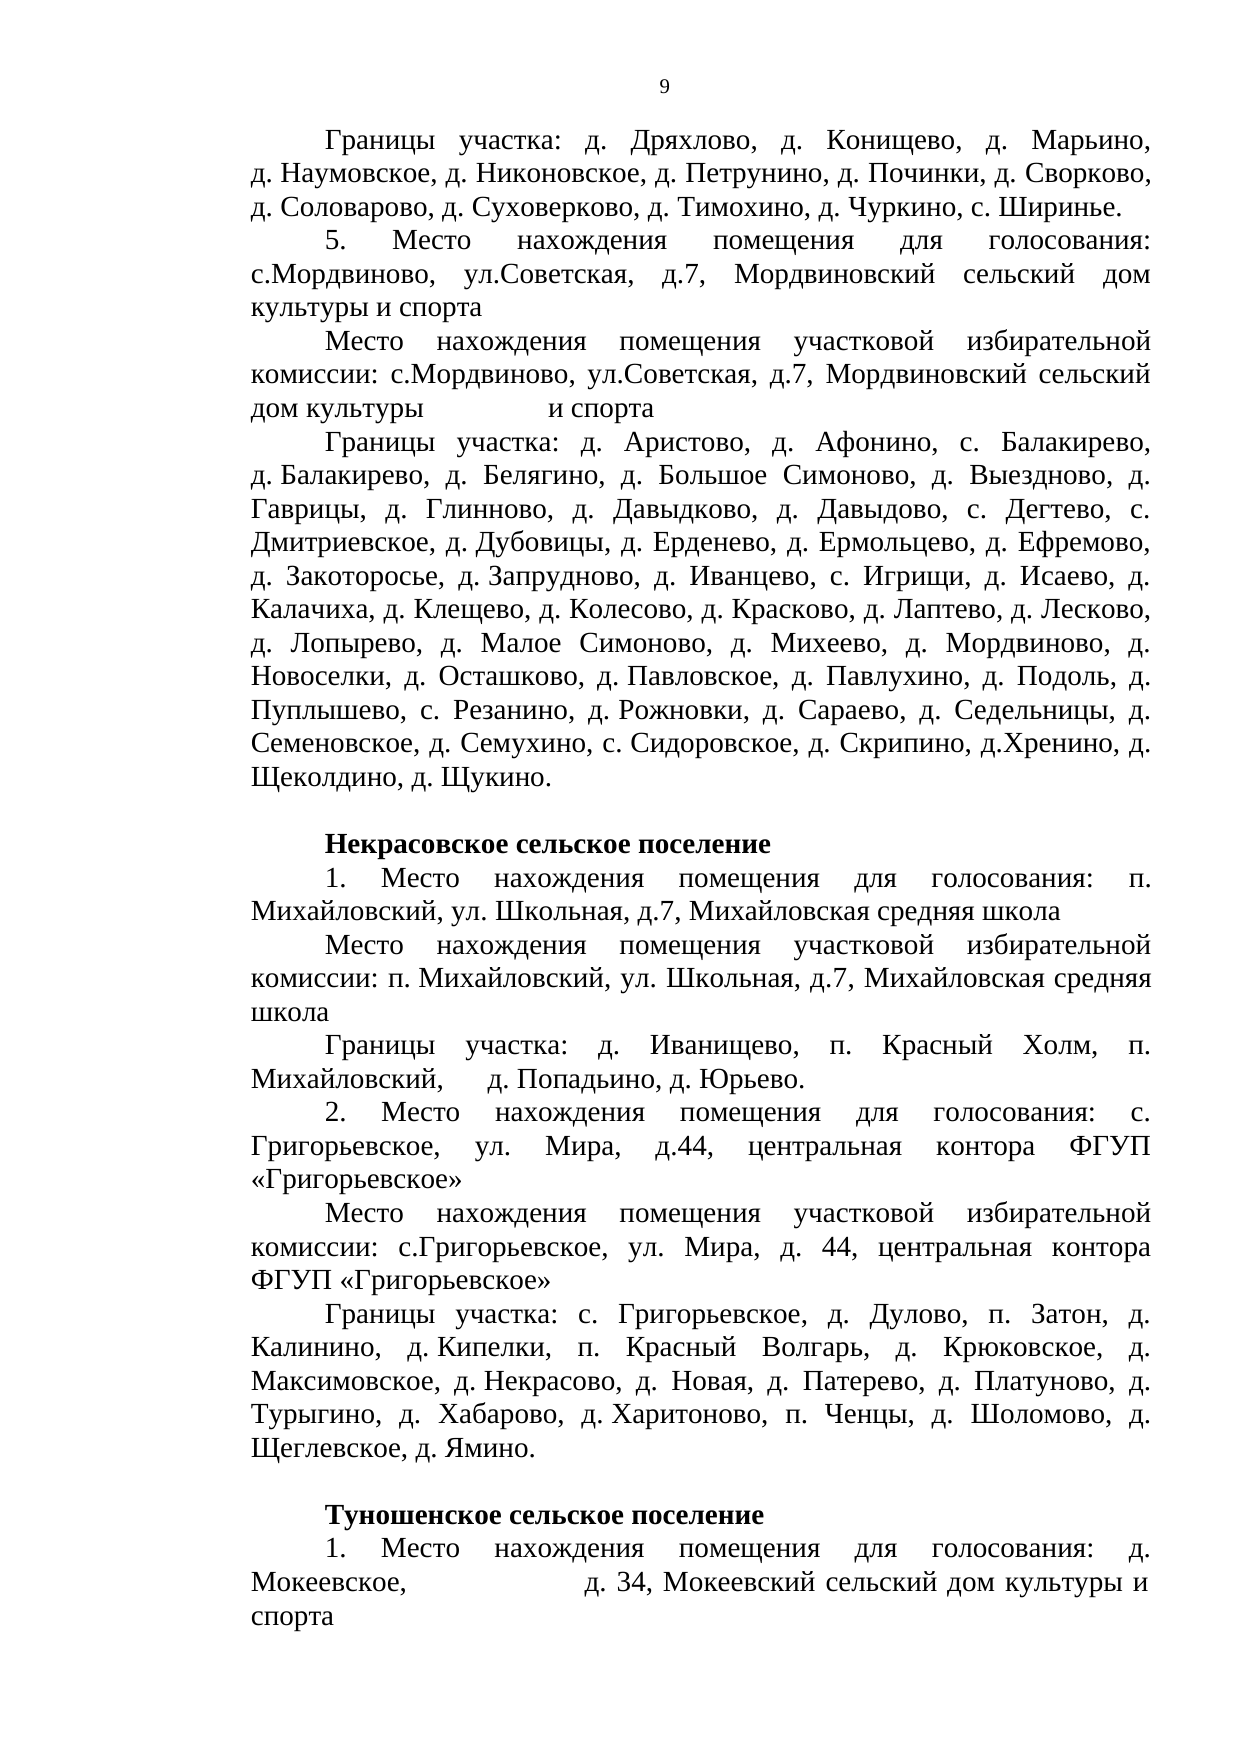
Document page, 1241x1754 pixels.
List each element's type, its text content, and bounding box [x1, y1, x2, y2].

text 1. Место нахождения помещения для голосования: д. Мокеевское, д. 34, Мокеевский сельский дом культуры и спорта [251, 1531, 1152, 1631]
text Границы участка: с. Григорьевское, д. Дулово, п. Затон, д. Калинино, д. Кипелки, п. Красный Волгарь, д. Крюковское, д. Максимовское, д. Некрасово, д. Новая, д. Патерево, д. Платуново, д. Турыгино, д. Хабарово, д. Харитоново, п. Ченцы, д. Шоломово, д. Щеглевское, д. Ямино. [251, 1296, 1152, 1463]
text Границы участка: д. Иванищево, п. Красный Холм, п. Михайловский, д. Попадьино, д. Юрьево. [251, 1027, 1152, 1094]
text 5. Место нахождения помещения для голосования: с.Мордвиново, ул.Советская, д.7, Мордвиновский сельский дом культуры и спорта [251, 222, 1152, 323]
text Место нахождения помещения участковой избирательной комиссии: п. Михайловский, ул. Школьная, д.7, Михайловская средняя школа [251, 927, 1152, 1027]
text 1. Место нахождения помещения для голосования: п. Михайловский, ул. Школьная, д.7, Михайловская средняя школа [251, 860, 1152, 927]
text Туношенское сельское поселение [251, 1497, 1152, 1531]
text Место нахождения помещения участковой избирательной комиссии: с.Григорьевское, ул. Мира, д. 44, центральная контора ФГУП «Григорьевское» [251, 1195, 1152, 1296]
text Границы участка: д. Аристово, д. Афонино, с. Балакирево, д. Балакирево, д. Белягино, д. Большое Симоново, д. Выездново, д. Гаврицы, д. Глинново, д. Давыдково, д. Давыдово, с. Дегтево, с. Дмитриевское, д. Дубовицы, д. Ерденево, д. Ермольцево, д. Ефремово, д. Закоторосье, д. Запрудново, д. Иванцево, с. Игрищи, д. Исаево, д. Калачиха, д. Клещево, д. Колесово, д. Красково, д. Лаптево, д. Лесково, д. Лопырево, д. Малое Симоново, д. Михеево, д. Мордвиново, д. Новоселки, д. Осташково, д. Павловское, д. Павлухино, д. Подоль, д. Пуплышево, с. Резанино, д. Рожновки, д. Сараево, д. Седельницы, д. Семеновское, д. Семухино, с. Сидоровское, д. Скрипино, д.Хренино, д. Щеколдино, д. Щукино. [251, 424, 1152, 793]
text Границы участка: д. Дряхлово, д. Конищево, д. Марьино, д. Наумовское, д. Никоновское, д. Петрунино, д. Починки, д. Сворково, д. Соловарово, д. Суховерково, д. Тимохино, д. Чуркино, с. Ширинье. [251, 122, 1152, 222]
text Место нахождения помещения участковой избирательной комиссии: с.Мордвиново, ул.Советская, д.7, Мордвиновский сельский дом культуры и спорта [251, 323, 1152, 424]
text Некрасовское сельское поселение [251, 826, 1152, 860]
text 2. Место нахождения помещения для голосования: с. Григорьевское, ул. Мира, д.44, центральная контора ФГУП «Григорьевское» [251, 1094, 1152, 1195]
